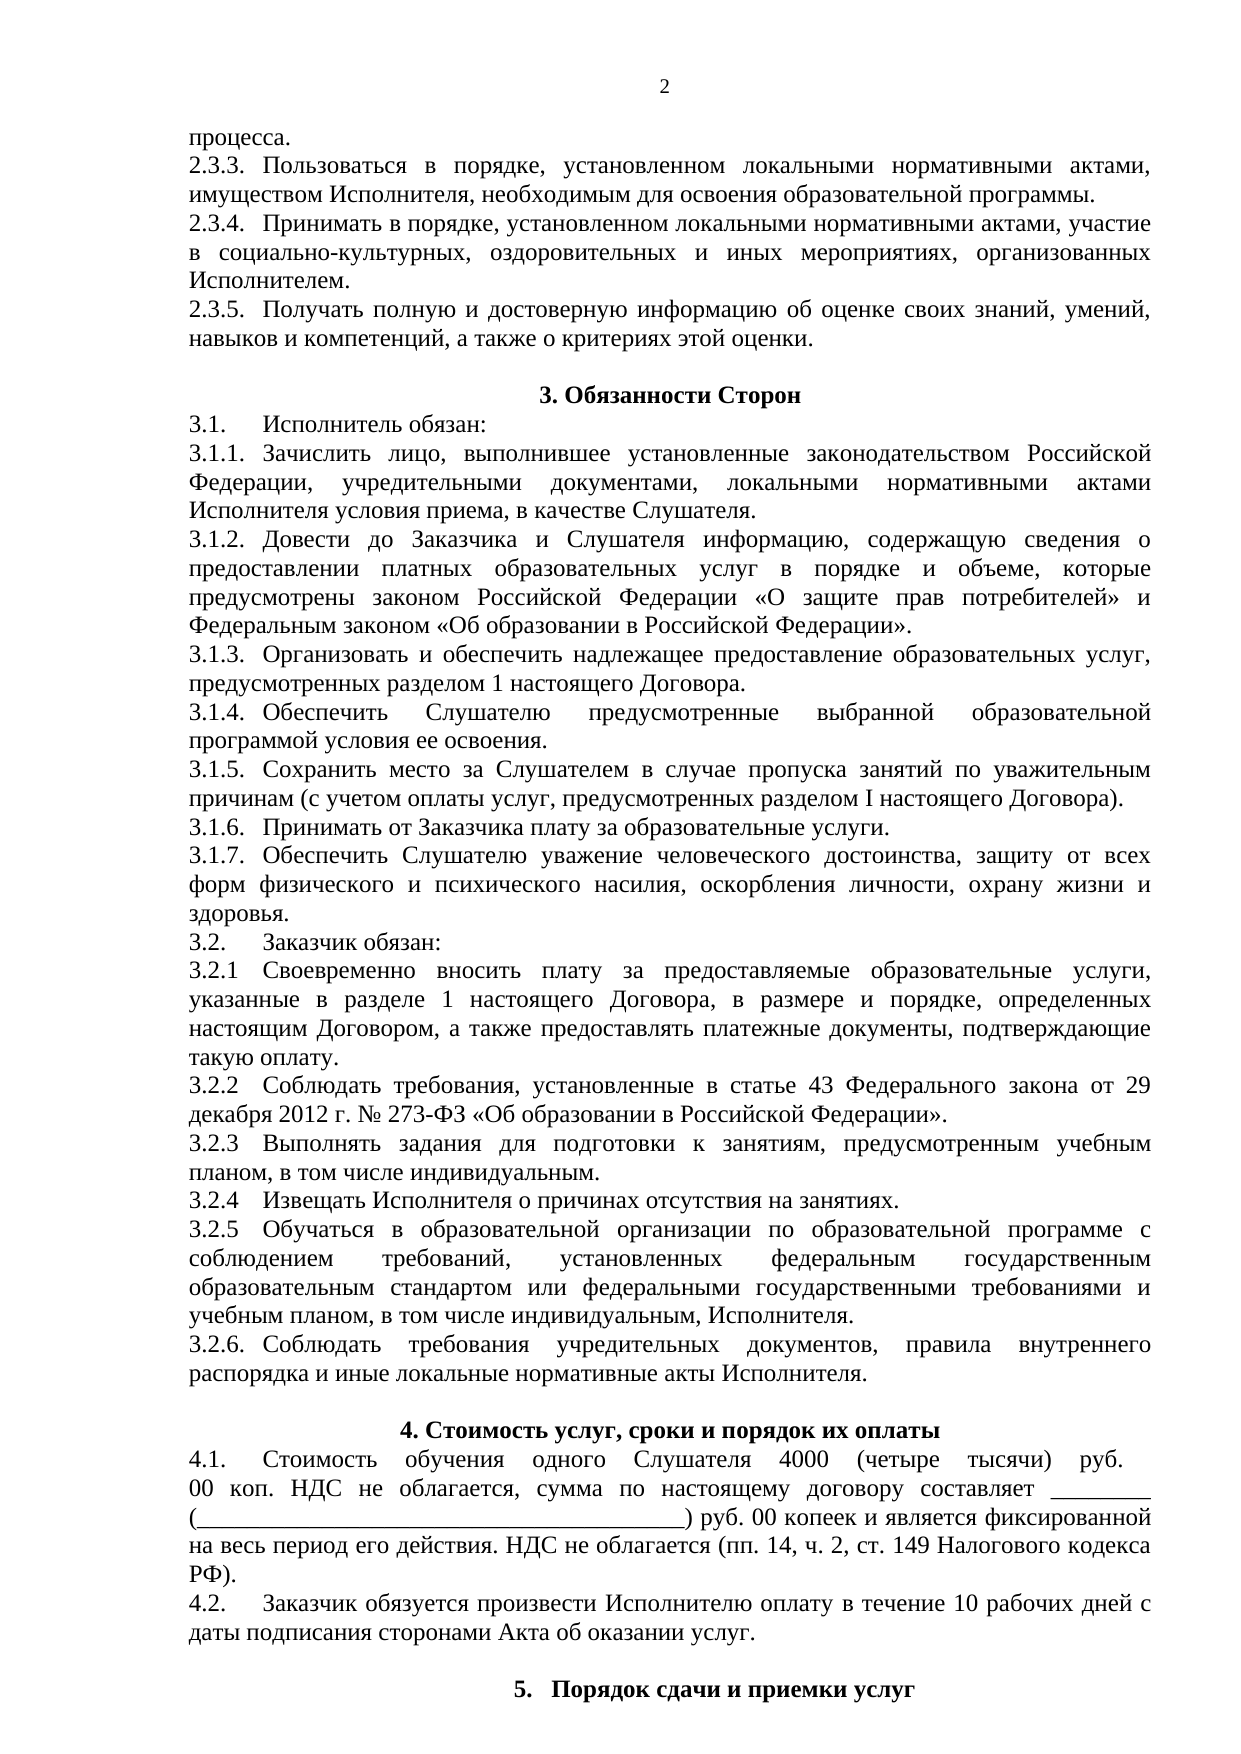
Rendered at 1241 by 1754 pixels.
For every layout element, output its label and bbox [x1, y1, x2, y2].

table_header [177, 122, 1163, 1703]
